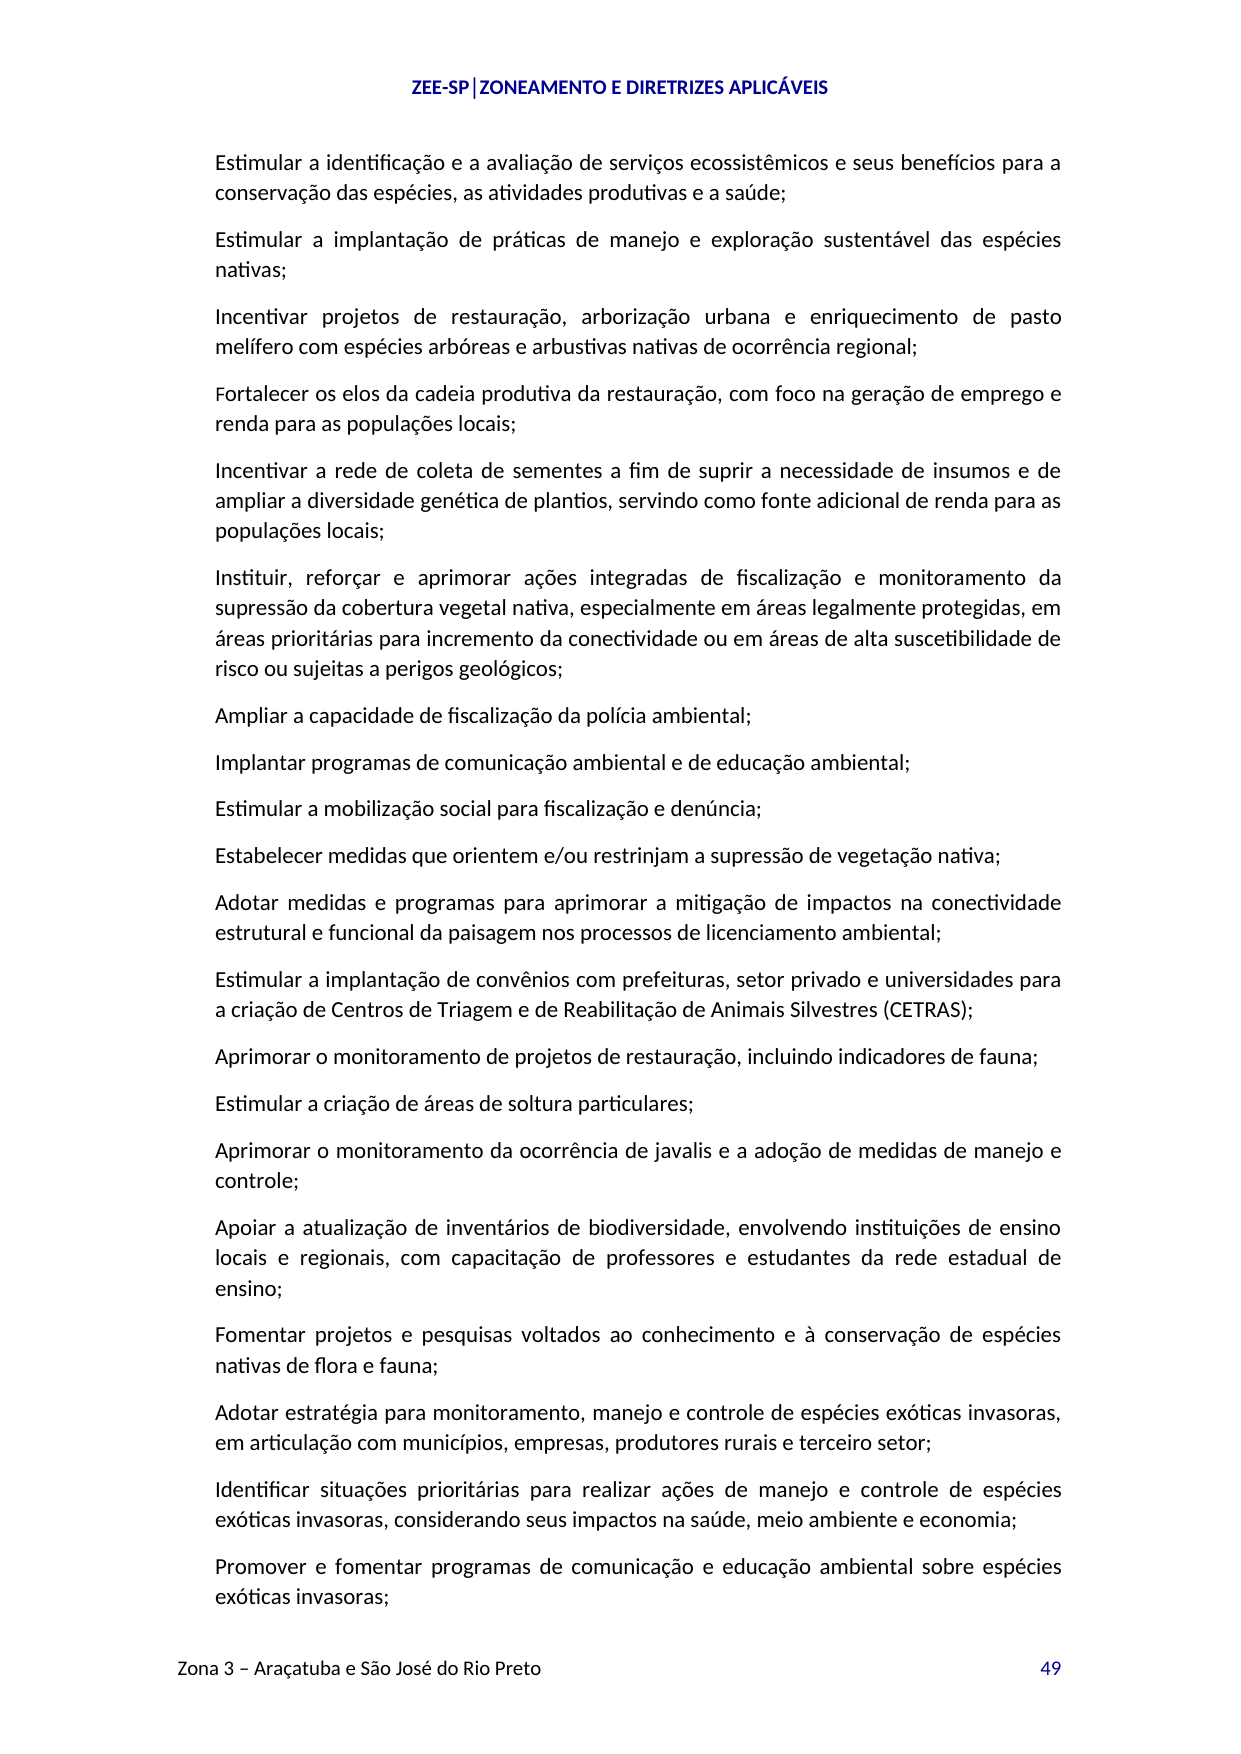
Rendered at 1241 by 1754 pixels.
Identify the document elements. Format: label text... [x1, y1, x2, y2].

text Estabelecer medidas que orientem e/ou restrinjam a supressão de vegetação nativa; [215, 841, 1063, 869]
text Estimular a implantação de convênios com prefeituras, setor privado e universidades para a criação de Centros de Triagem e de Reabilitação de Animais Silvestres (CETRAS); [215, 965, 1063, 1024]
text Estimular a identificação e a avaliação de serviços ecossistêmicos e seus benefícios para a conservação das espécies, as atividades produtivas e a saúde; [215, 148, 1063, 206]
text Estimular a implantação de práticas de manejo e exploração sustentável das espécies nativas; [215, 225, 1063, 283]
text Aprimorar o monitoramento da ocorrência de javalis e a adoção de medidas de manejo e controle; [215, 1136, 1063, 1194]
text Incentivar a rede de coleta de sementes a fim de suprir a necessidade de insumos e de ampliar a diversidade genética de plantios, servindo como fonte adicional de renda para as populações locais; [215, 456, 1063, 544]
text Adotar estratégia para monitoramento, manejo e controle de espécies exóticas invasoras, em articulação com municípios, empresas, produtores rurais e terceiro setor; [215, 1398, 1063, 1456]
text Adotar medidas e programas para aprimorar a mitigação de impactos na conectividade estrutural e funcional da paisagem nos processos de licenciamento ambiental; [215, 888, 1063, 947]
text Instituir, reforçar e aprimorar ações integradas de fiscalização e monitoramento da supressão da cobertura vegetal nativa, especialmente em áreas legalmente protegidas, em áreas prioritárias para incremento da conectividade ou em áreas de alta suscetibilidade de risco ou sujeitas a perigos geológicos; [215, 563, 1063, 682]
text Estimular a mobilização social para fiscalização e denúncia; [215, 794, 1063, 823]
text Estimular a criação de áreas de soltura particulares; [215, 1089, 1063, 1117]
text Incentivar projetos de restauração, arborização urbana e enriquecimento de pasto melífero com espécies arbóreas e arbustivas nativas de ocorrência regional; [215, 302, 1063, 360]
text Aprimorar o monitoramento de projetos de restauração, incluindo indicadores de fauna; [215, 1042, 1063, 1071]
text Promover e fomentar programas de comunicação e educação ambiental sobre espécies exóticas invasoras; [215, 1552, 1063, 1610]
text Fortalecer os elos da cadeia produtiva da restauração, com foco na geração de emprego e renda para as populações locais; [215, 379, 1063, 437]
text Apoiar a atualização de inventários de biodiversidade, envolvendo instituições de ensino locais e regionais, com capacitação de professores e estudantes da rede estadual de ensino; [215, 1213, 1063, 1302]
text Identificar situações prioritárias para realizar ações de manejo e controle de espécies exóticas invasoras, considerando seus impactos na saúde, meio ambiente e economia; [215, 1475, 1063, 1533]
text Implantar programas de comunicação ambiental e de educação ambiental; [215, 748, 1063, 776]
text Ampliar a capacidade de fiscalização da polícia ambiental; [215, 701, 1063, 729]
text Fomentar projetos e pesquisas voltados ao conhecimento e à conservação de espécies nativas de flora e fauna; [215, 1321, 1063, 1379]
